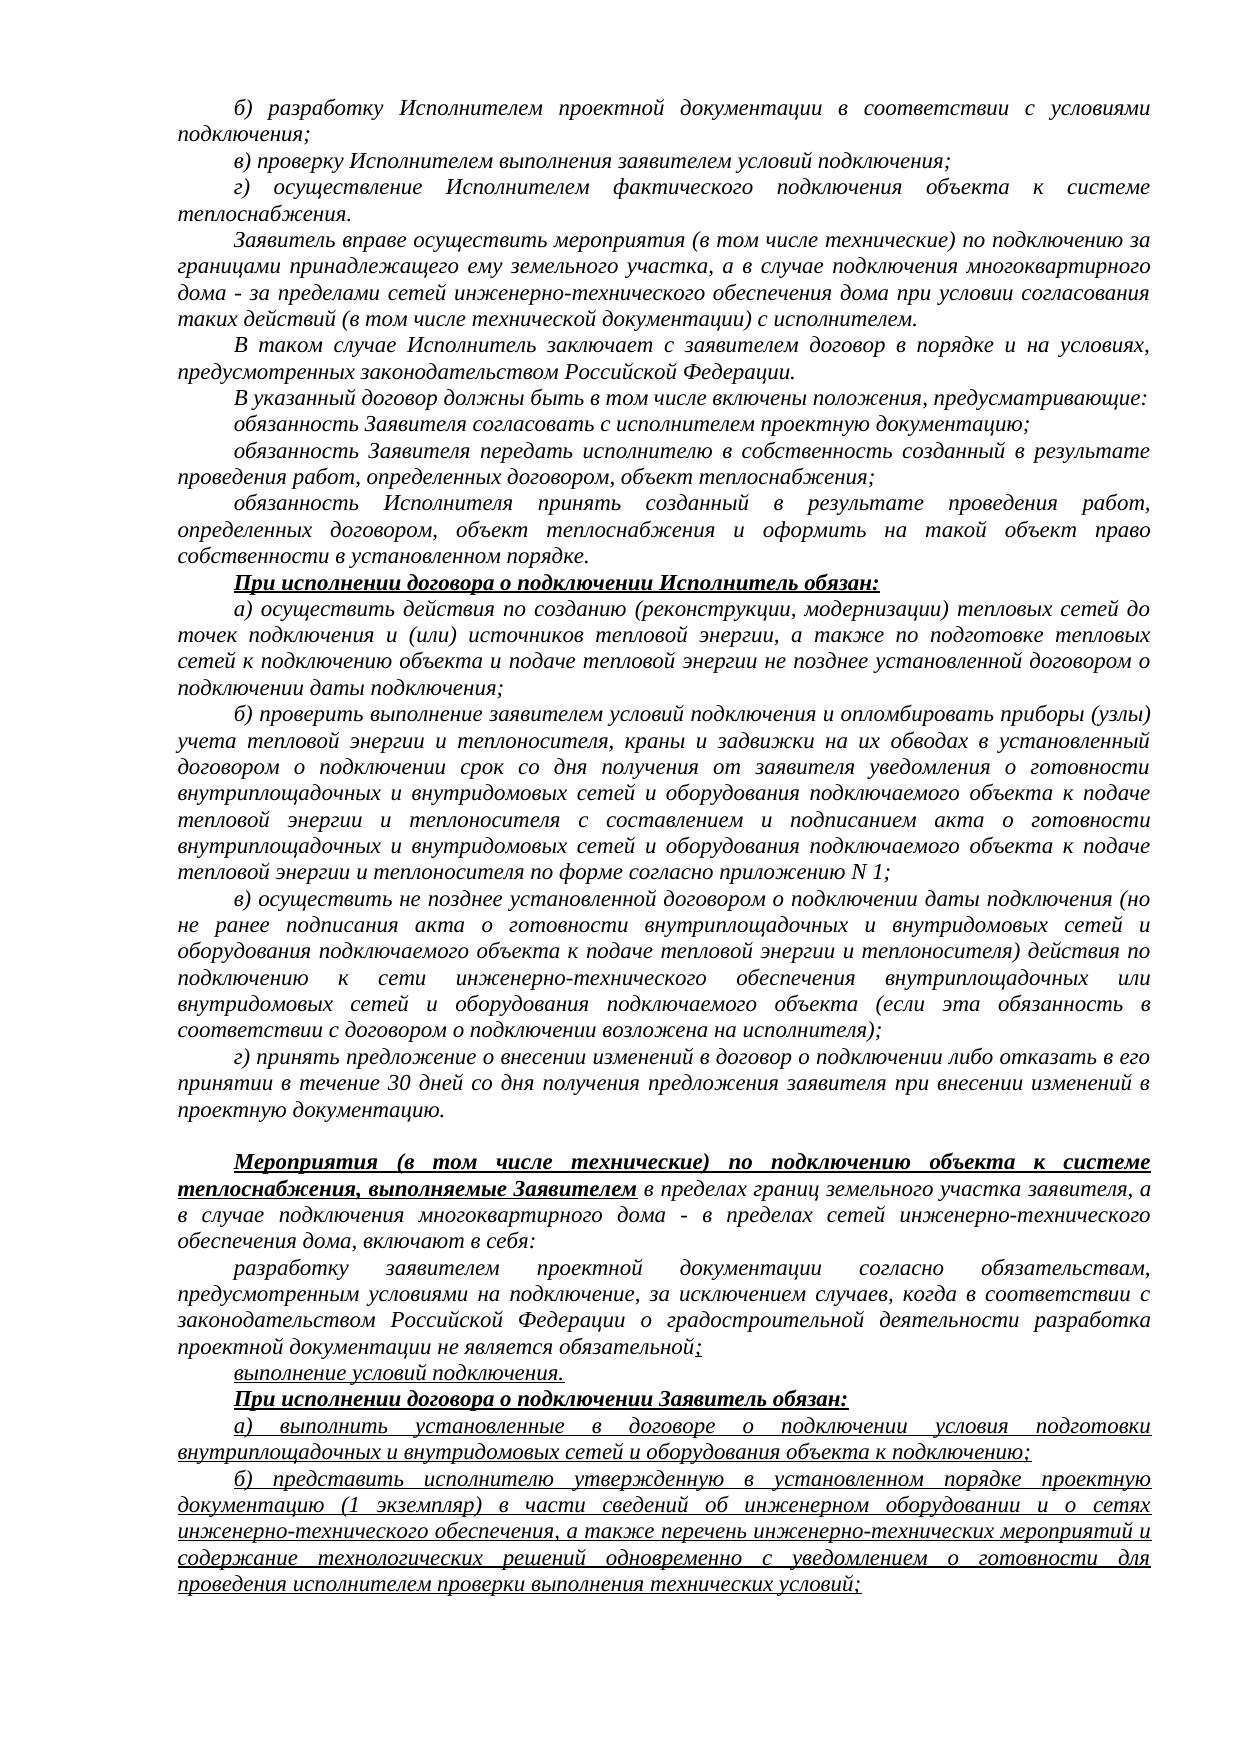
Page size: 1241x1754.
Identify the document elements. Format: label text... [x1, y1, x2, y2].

text Мероприятия (в том числе технические) по подключению объекта к системе теплоснабжения, выполняемые Заявителем в пределах границ земельного участка заявителя, а в случае подключения многоквартирного дома - в пределах сетей инженерно-технического обеспечения дома, включают в себя: [177, 1148, 1152, 1254]
text обязанность Исполнителя принять созданный в результате проведения работ, определенных договором, объект теплоснабжения и оформить на такой объект право собственности в установленном порядке. [177, 489, 1152, 568]
text г) принять предложение о внесении изменений в договор о подключении либо отказать в его принятии в течение 30 дней со дня получения предложения заявителя при внесении изменений в проектную документацию. [177, 1043, 1152, 1122]
text обязанность Заявителя передать исполнителю в собственность созданный в результате проведения работ, определенных договором, объект теплоснабжения; [177, 437, 1152, 489]
text В указанный договор должны быть в том числе включены положения, предусматривающие: [177, 384, 1152, 410]
text в) осуществить не позднее установленной договором о подключении даты подключения (но не ранее подписания акта о готовности внутриплощадочных и внутридомовых сетей и оборудования подключаемого объекта к подаче тепловой энергии и теплоносителя) действия по подключению к сети инженерно-технического обеспечения внутриплощадочных или внутридомовых сетей и оборудования подключаемого объекта (если эта обязанность в соответствии с договором о подключении возложена на исполнителя); [177, 885, 1152, 1043]
text б) проверить выполнение заявителем условий подключения и опломбировать приборы (узлы) учета тепловой энергии и теплоносителя, краны и задвижки на их обводах в установленный договором о подключении срок со дня получения от заявителя уведомления о готовности внутриплощадочных и внутридомовых сетей и оборудования подключаемого объекта к подаче тепловой энергии и теплоносителя с составлением и подписанием акта о готовности внутриплощадочных и внутридомовых сетей и оборудования подключаемого объекта к подаче тепловой энергии и теплоносителя по форме согласно приложению N 1; [177, 700, 1152, 885]
text В таком случае Исполнитель заключает с заявителем договор в порядке и на условиях, предусмотренных законодательством Российской Федерации. [177, 331, 1152, 384]
text Заявитель вправе осуществить мероприятия (в том числе технические) по подключению за границами принадлежащего ему земельного участка, а в случае подключения многоквартирного дома - за пределами сетей инженерно-технического обеспечения дома при условии согласования таких действий (в том числе технической документации) с исполнителем. [177, 226, 1152, 331]
text а) осуществить действия по созданию (реконструкции, модернизации) тепловых сетей до точек подключения и (или) источников тепловой энергии, а также по подготовке тепловых сетей к подключению объекта и подаче тепловой энергии не позднее установленной договором о подключении даты подключения; [177, 595, 1152, 700]
text б) представить исполнителю утвержденную в установленном порядке проектную документацию (1 экземпляр) в части сведений об инженерном оборудовании и о сетях инженерно-технического обеспечения, а также перечень инженерно-технических мероприятий и содержание технологических решений одновременно с уведомлением о готовности для проведения исполнителем проверки выполнения технических условий; [177, 1464, 1152, 1514]
text При исполнении договора о подключении Исполнитель обязан: [177, 568, 1152, 595]
text обязанность Заявителя согласовать с исполнителем проектную документацию; [177, 410, 1152, 437]
text б) разработку Исполнителем проектной документации в соответствии с условиями подключения; [177, 94, 1152, 147]
text При исполнении договора о подключении Заявитель обязан: [177, 1386, 1152, 1412]
text б) представить исполнителю утвержденную в установленном порядке проектную документацию (1 экземпляр) в части сведений об инженерном оборудовании и о сетях инженерно-технического обеспечения, а также перечень инженерно-технических мероприятий и содержание технологических решений одновременно с уведомлением о готовности для проведения исполнителем проверки выполнения технических условий; [177, 1541, 1152, 1596]
text в) проверку Исполнителем выполнения заявителем условий подключения; [177, 147, 1152, 173]
text выполнение условий подключения. [177, 1359, 1152, 1386]
text г) осуществление Исполнителем фактического подключения объекта к системе теплоснабжения. [177, 173, 1152, 226]
text а) выполнить установленные в договоре о подключении условия подготовки внутриплощадочных и внутридомовых сетей и оборудования объекта к подключению; [177, 1412, 1152, 1464]
text б) представить исполнителю утвержденную в установленном порядке проектную документацию (1 экземпляр) в части сведений об инженерном оборудовании и о сетях инженерно-технического обеспечения, а также перечень инженерно-технических мероприятий и содержание технологических решений одновременно с уведомлением о готовности для проведения исполнителем проверки выполнения технических условий; [177, 1515, 1152, 1540]
text разработку заявителем проектной документации согласно обязательствам, предусмотренным условиями на подключение, за исключением случаев, когда в соответствии с законодательством Российской Федерации о градостроительной деятельности разработка проектной документации не является обязательной; [177, 1254, 1152, 1359]
